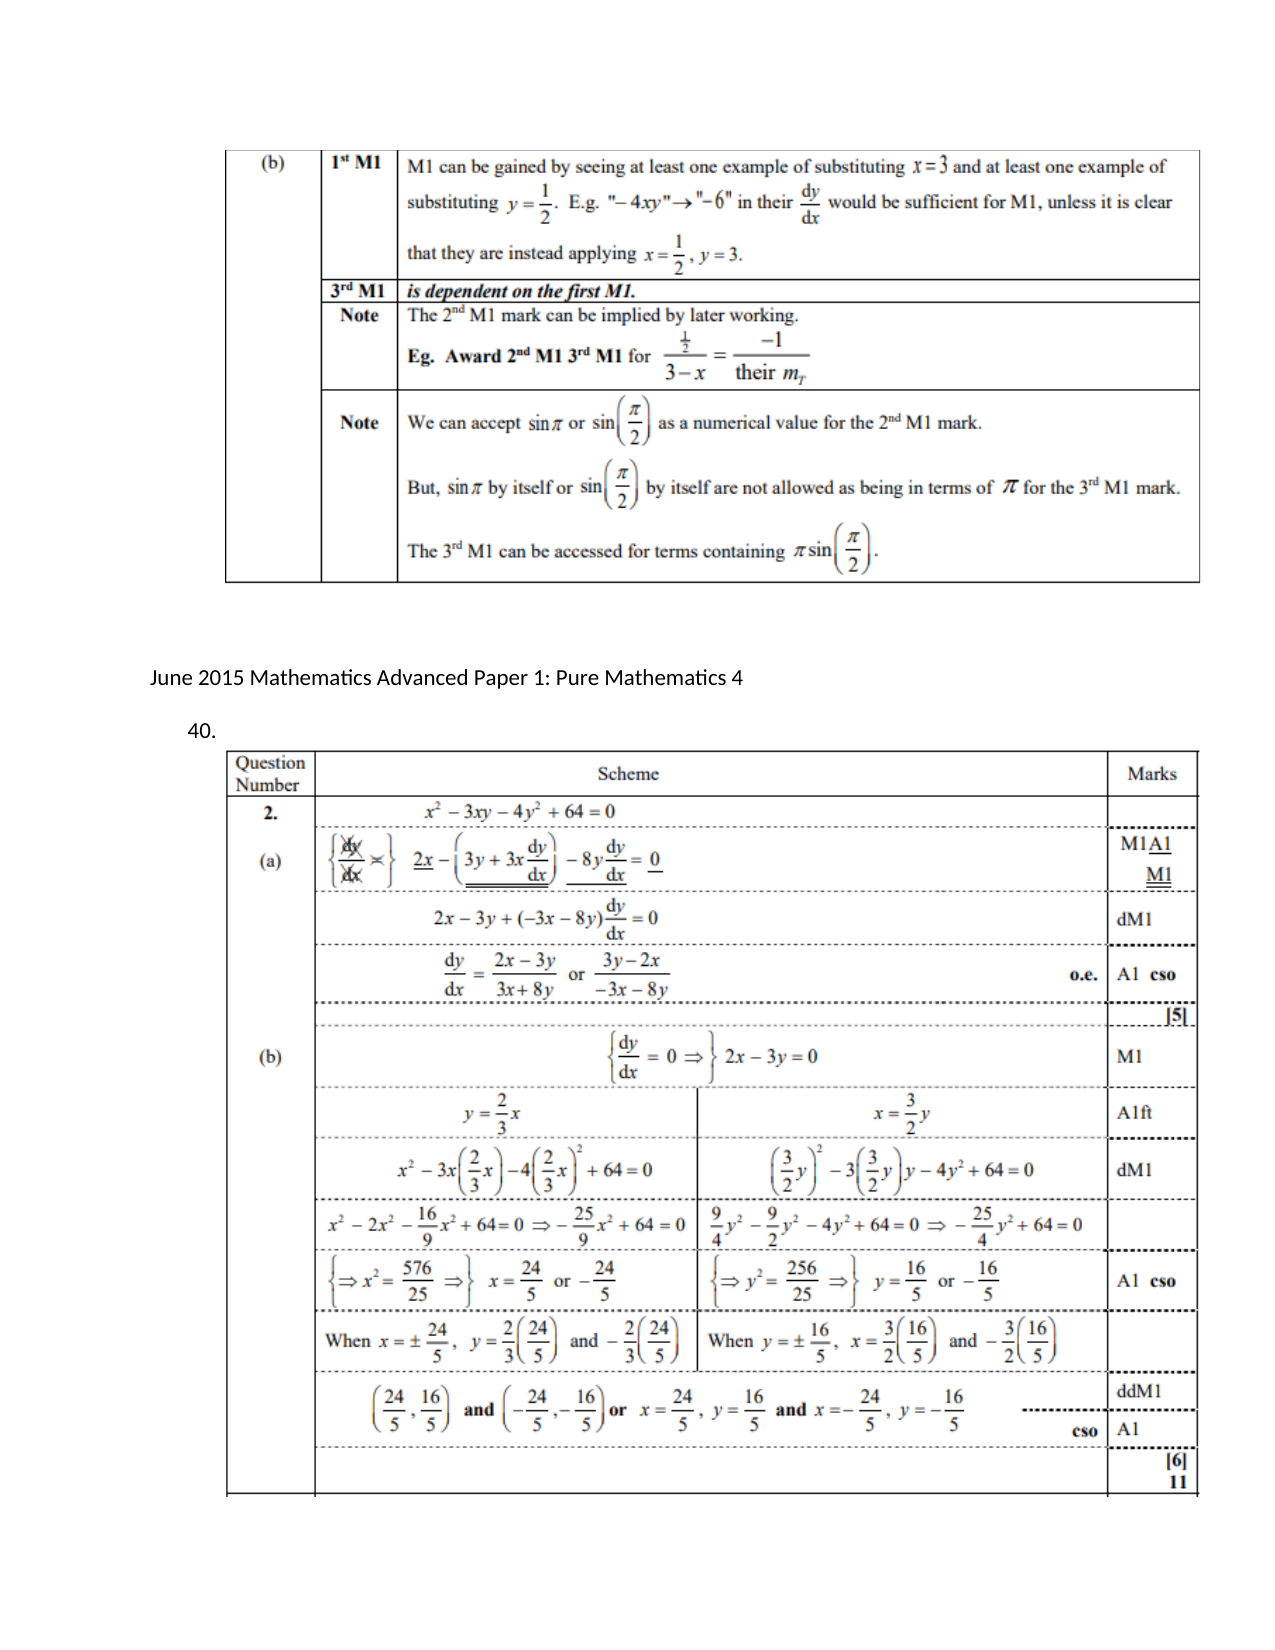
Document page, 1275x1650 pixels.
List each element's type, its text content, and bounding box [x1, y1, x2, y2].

picture [225, 150, 1200, 586]
picture [225, 748, 1200, 1497]
text June 2015 Mathematics Advanced Paper 1: Pure Mathematics 4 [150, 663, 1125, 691]
